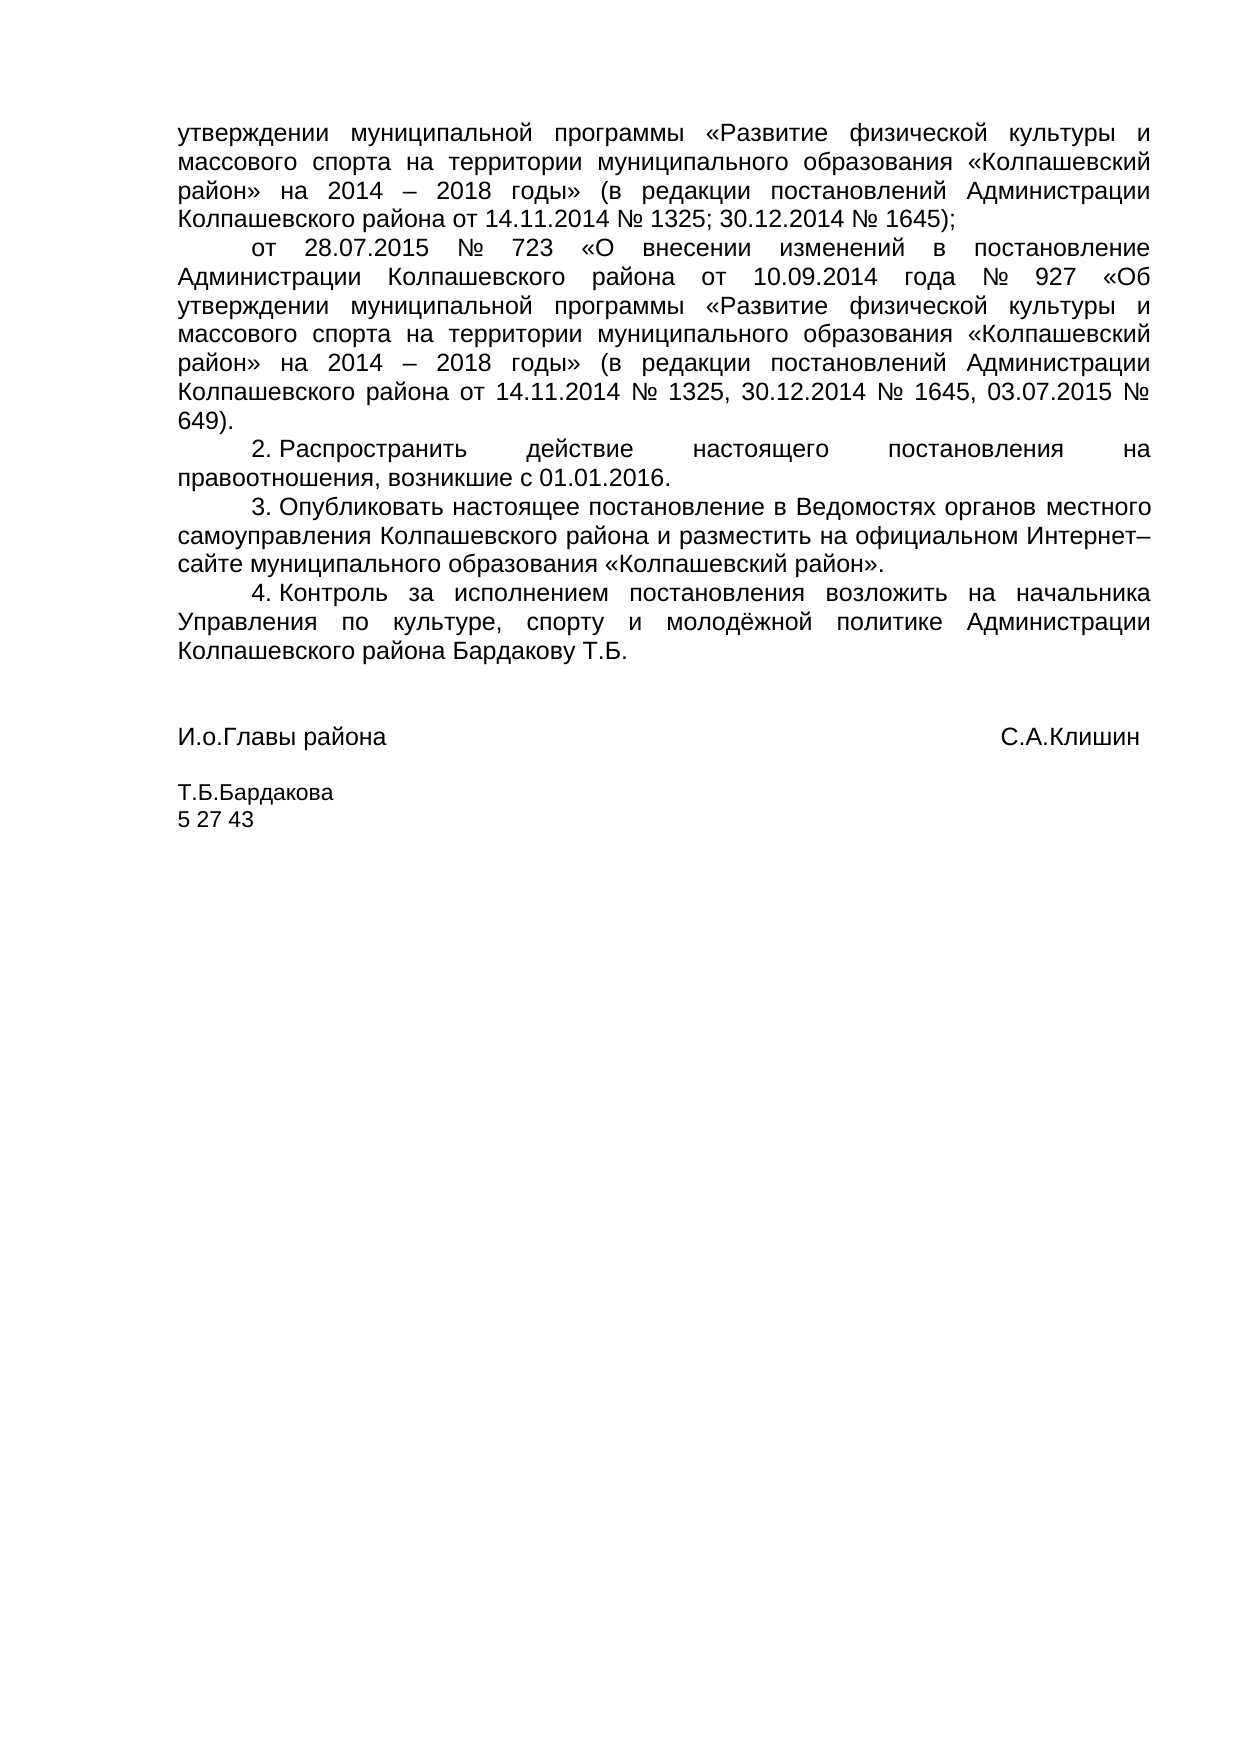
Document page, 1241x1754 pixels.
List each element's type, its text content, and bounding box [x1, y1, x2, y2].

text 5 27 43 [177, 806, 1152, 832]
text И.о.Главы района С.А.Клишин [177, 722, 1152, 751]
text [177, 118, 1152, 233]
text 4. Контроль за исполнением постановления возложить на начальника Управления по культуре, спорту и молодёжной политике Администрации Колпашевского района Бардакову Т.Б. [177, 578, 1152, 664]
text 3. Опубликовать настоящее постановление в Ведомостях органов местного самоуправления Колпашевского района и разместить на официальном Интернет–сайте муниципального образования «Колпашевский район». [177, 492, 1152, 578]
text от 28.07.2015 № 723 «О внесении изменений в постановление Администрации Колпашевского района от 10.09.2014 года № 927 «Об утверждении муниципальной программы «Развитие физической культуры и массового спорта на территории муниципального образования «Колпашевский район» на 2014 – 2018 годы» (в редакции постановлений Администрации Колпашевского района от 14.11.2014 № 1325, 30.12.2014 № 1645, 03.07.2015 № 649). [177, 233, 1152, 434]
text 2. Распространить действие настоящего постановления на правоотношения, возникшие с 01.01.2016. [177, 434, 1152, 492]
text Т.Б.Бардакова [177, 779, 1152, 806]
